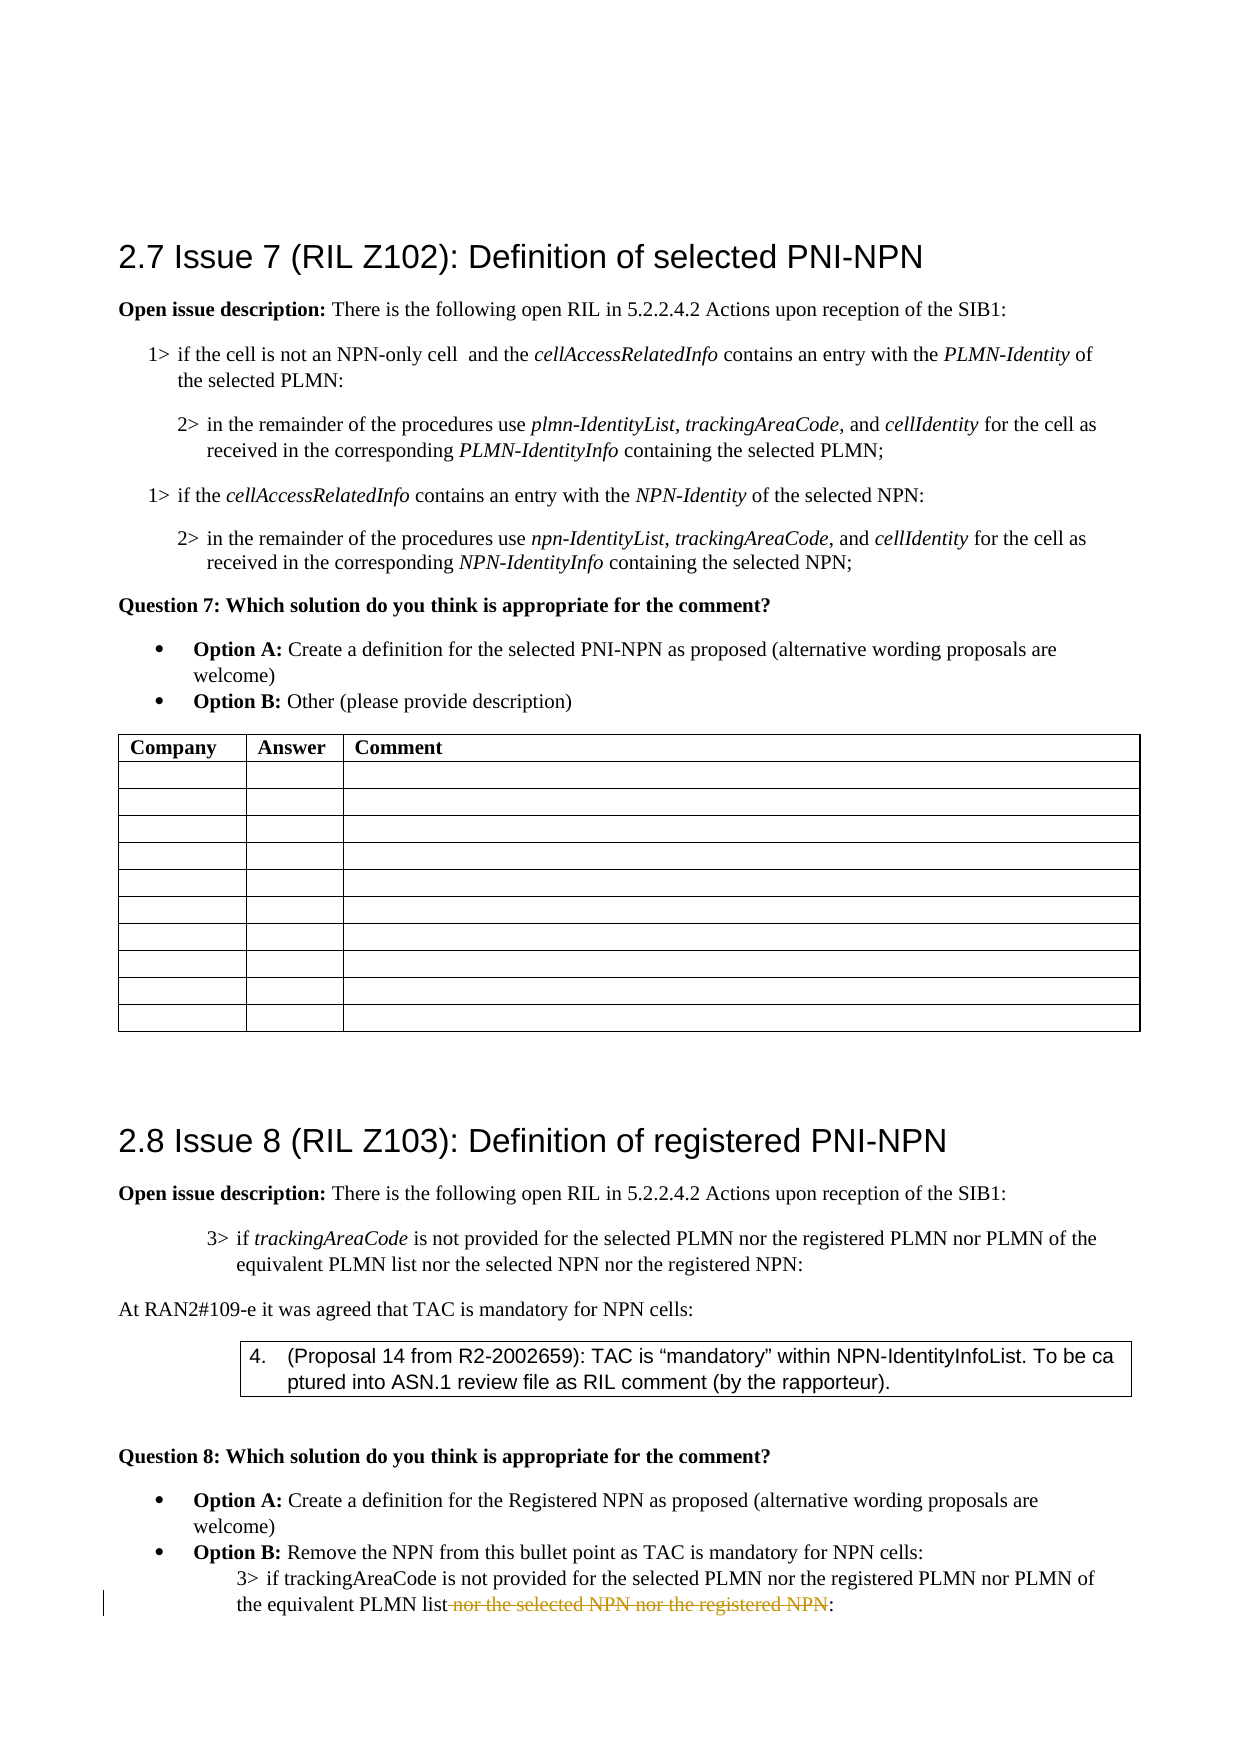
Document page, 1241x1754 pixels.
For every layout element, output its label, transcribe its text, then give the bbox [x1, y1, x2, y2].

table_cell [344, 816, 1139, 842]
table_cell [119, 924, 246, 949]
text 2> in the remainder of the procedures use npn-IdentityList, trackingAreaCode, and cellIdentity for the cell as received in the corresponding NPN-IdentityInfo containing the selected NPN; [177, 526, 1122, 574]
list Option B: Remove the NPN from this bullet point as TAC is mandatory for NPN cells: [156, 1540, 1122, 1564]
list Option A: Create a definition for the selected PNI-NPN as proposed (alternative wording proposals are welcome) [156, 637, 1122, 687]
text Open issue description: There is the following open RIL in 5.2.2.4.2 Actions upon reception of the SIB1: [118, 297, 1122, 321]
text 1> if the cellAccessRelatedInfo contains an entry with the NPN-Identity of the selected NPN: [148, 483, 1122, 507]
table_cell [344, 951, 1139, 977]
table_cell [247, 978, 343, 1003]
text 2> in the remainder of the procedures use plmn-IdentityList, trackingAreaCode, and cellIdentity for the cell as received in the corresponding PLMN-IdentityInfo containing the selected PLMN; [177, 412, 1122, 462]
subtitle 2.7 Issue 7 (RIL Z102): Definition of selected PNI-NPN [118, 237, 1122, 275]
table_cell [344, 870, 1139, 896]
table_cell [247, 897, 343, 923]
table_cell [247, 843, 343, 869]
table_cell [119, 897, 246, 923]
table_cell [247, 1005, 343, 1031]
list 3> if trackingAreaCode is not provided for the selected PLMN nor the registered PLMN nor PLMN of the equivalent PLMN list: [236, 1566, 1122, 1616]
table_cell [344, 924, 1139, 949]
text 1> if the cell is not an NPN-only cell and the cellAccessRelatedInfo contains an entry with the PLMN-Identity of the selected PLMN: [148, 342, 1122, 392]
text Question 8: Which solution do you think is appropriate for the comment? [118, 1444, 1122, 1468]
table_cell [119, 870, 246, 896]
table_cell [119, 762, 246, 788]
table_cell [247, 924, 343, 949]
list Option B: Other (please provide description) [156, 689, 1122, 713]
text Question 7: Which solution do you think is appropriate for the comment? [118, 593, 1122, 617]
table_cell [119, 1005, 246, 1031]
table_cell [119, 789, 246, 815]
table_header Answer [247, 735, 343, 761]
table_cell [247, 816, 343, 842]
table_cell [344, 978, 1139, 1003]
table_header Comment [344, 735, 1139, 761]
text At RAN2#109-e it was agreed that TAC is mandatory for NPN cells: [118, 1296, 1122, 1321]
table_cell [344, 762, 1139, 788]
table_cell [247, 951, 343, 977]
table_header Company [119, 735, 246, 761]
table_cell [247, 762, 343, 788]
text 3> if trackingAreaCode is not provided for the selected PLMN nor the registered PLMN nor PLMN of the equivalent PLMN list nor the selected NPN nor the registered NPN: [207, 1226, 1122, 1276]
subtitle 2.8 Issue 8 (RIL Z103): Definition of registered PNI-NPN [118, 1121, 1122, 1159]
text Open issue description: There is the following open RIL in 5.2.2.4.2 Actions upon reception of the SIB1: [118, 1181, 1122, 1205]
list Option A: Create a definition for the Registered NPN as proposed (alternative wording proposals are welcome) [156, 1488, 1122, 1538]
table_cell [119, 843, 246, 869]
table_cell [344, 1005, 1139, 1031]
table_cell [119, 951, 246, 977]
table_cell [344, 897, 1139, 923]
table_cell [119, 978, 246, 1003]
table_cell [344, 789, 1139, 815]
table_cell [247, 870, 343, 896]
table_cell [344, 843, 1139, 869]
table_cell [247, 789, 343, 815]
text 4. (Proposal 14 from R2-2002659): TAC is “mandatory” within NPN-IdentityInfoList. To be captured into ASN.1 review file as RIL comment (by the rapporteur). [241, 1342, 1131, 1396]
table_cell [119, 816, 246, 842]
